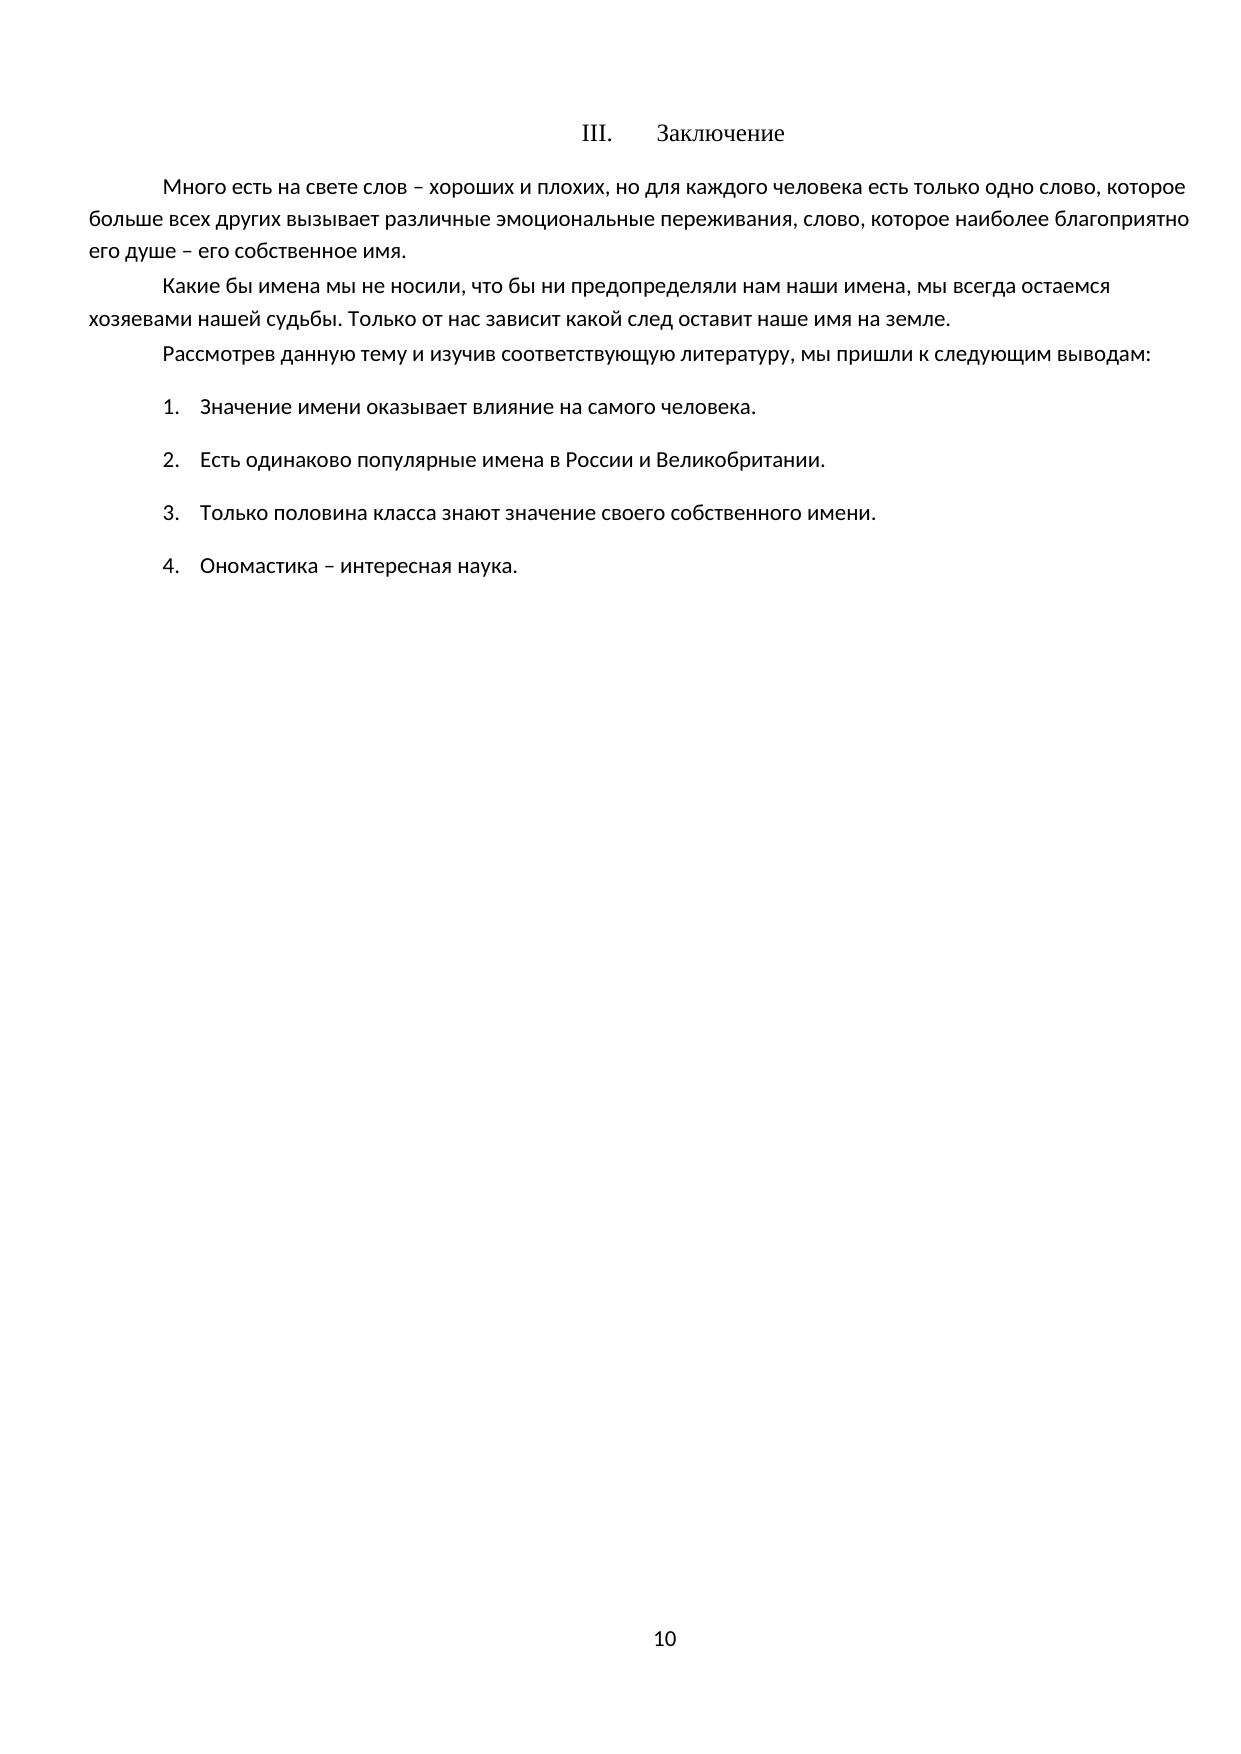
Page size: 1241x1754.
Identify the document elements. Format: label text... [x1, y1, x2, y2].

list Только половина класса знают значение своего собственного имени. [162, 498, 1196, 526]
text Рассмотрев данную тему и изучив соответствующую литературу, мы пришли к следующим выводам: [88, 339, 1196, 367]
list Значение имени оказывает влияние на самого человека. [162, 392, 1196, 420]
list Заключение [215, 118, 1152, 147]
list Ономастика – интересная наука. [162, 551, 1196, 579]
text Какие бы имена мы не носили, что бы ни предопределяли нам наши имена, мы всегда остаемся хозяевами нашей судьбы. Только от нас зависит какой след оставит наше имя на земле. [88, 271, 1196, 332]
list Есть одинаково популярные имена в России и Великобритании. [162, 445, 1196, 473]
text Много есть на свете слов – хороших и плохих, но для каждого человека есть только одно слово, которое больше всех других вызывает различные эмоциональные переживания, слово, которое наиболее благоприятно его душе – его собственное имя. [88, 172, 1196, 264]
